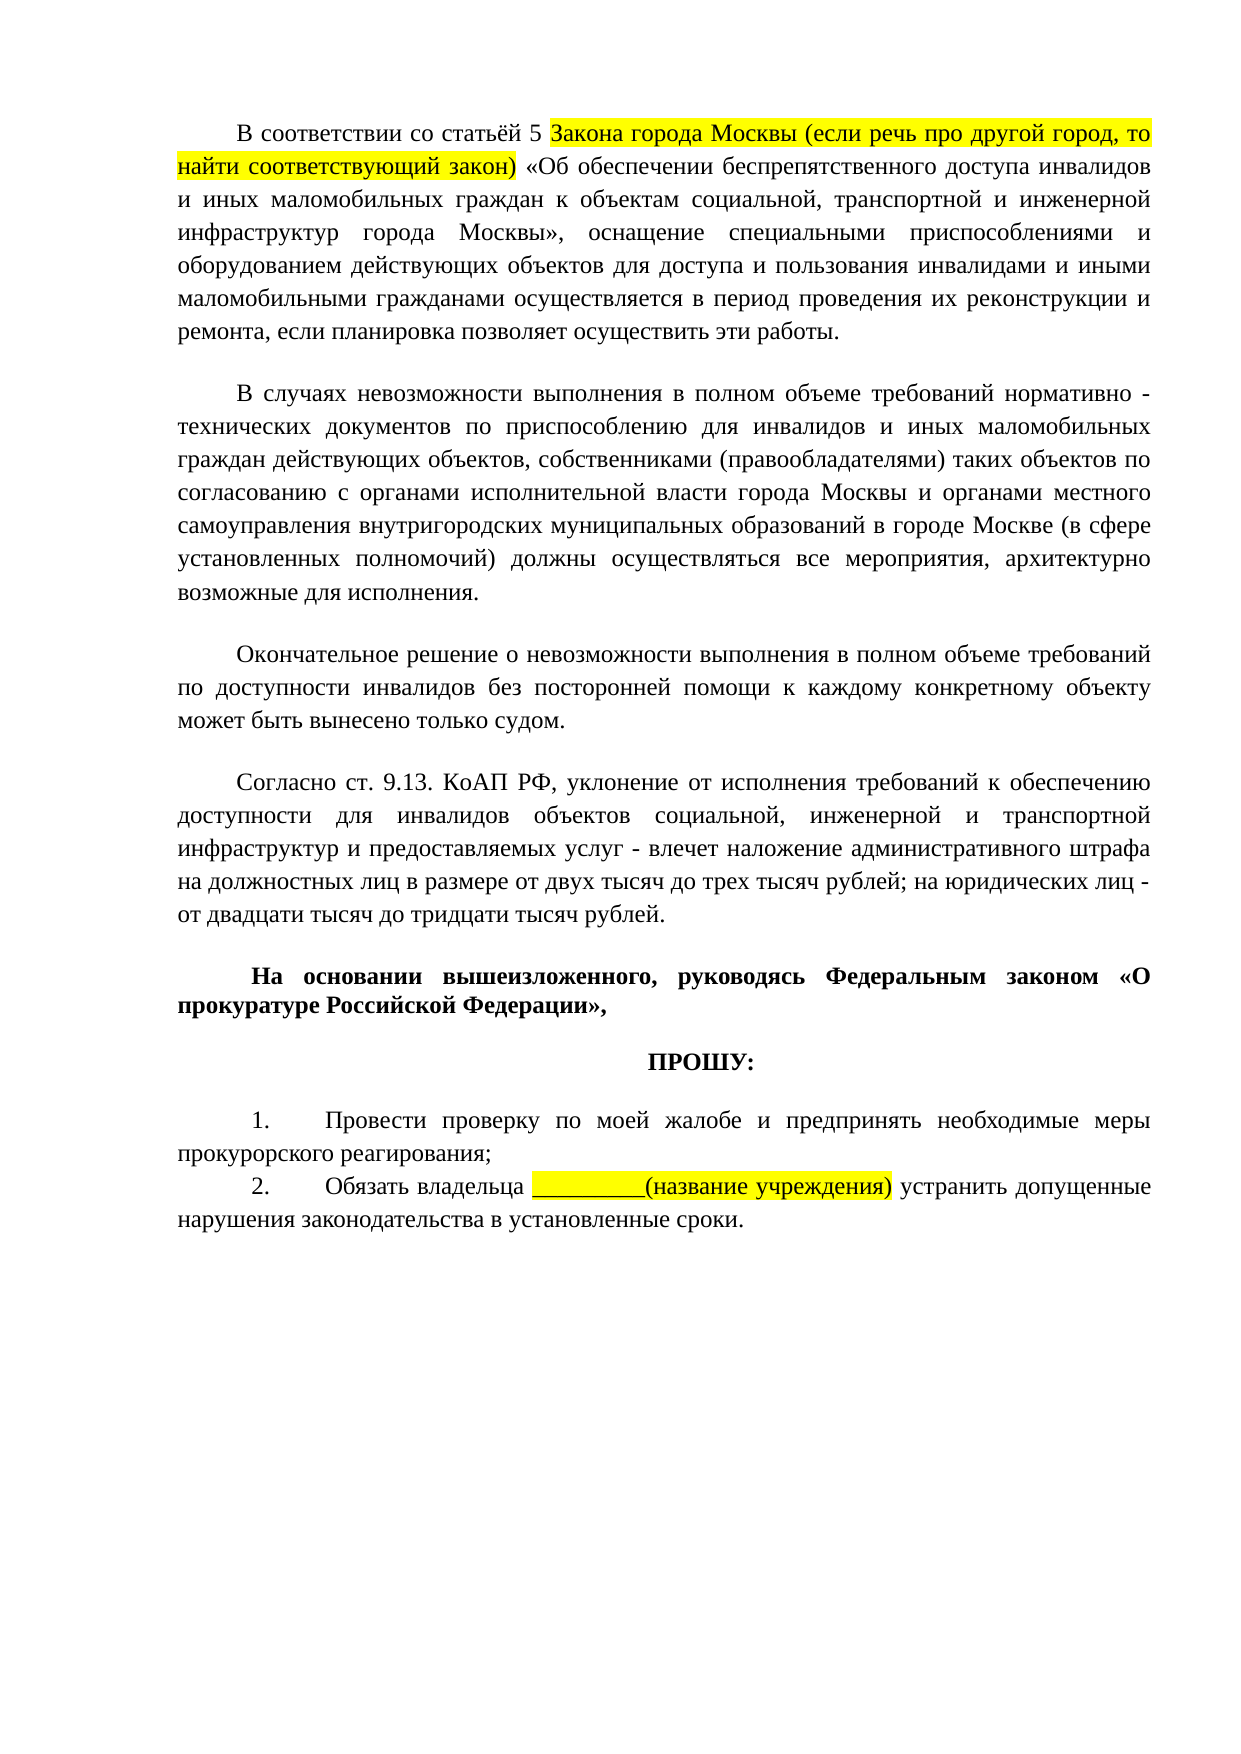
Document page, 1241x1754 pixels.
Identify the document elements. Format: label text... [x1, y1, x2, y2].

text ПРОШУ: [177, 1047, 1152, 1076]
text На основании вышеизложенного, руководясь Федеральным законом «О прокуратуре Российской Федерации», [177, 961, 1152, 1019]
text В случаях невозможности выполнения в полном объеме требований нормативно - технических документов по приспособлению для инвалидов и иных маломобильных граждан действующих объектов, собственниками (правообладателями) таких объектов по согласованию с органами исполнительной власти города Москвы и органами местного самоуправления внутригородских муниципальных образований в городе Москве (в сфере установленных полномочий) должны осуществляться все мероприятия, архитектурно возможные для исполнения. [177, 378, 1152, 605]
text Окончательное решение о невозможности выполнения в полном объеме требований по доступности инвалидов без посторонней помощи к каждому конкретному объекту может быть вынесено только судом. [177, 639, 1152, 733]
text В соответствии со статьёй 5 Закона города Москвы (если речь про другой город, то найти соответствующий закон) «Об обеспечении беспрепятственного доступа инвалидов и иных маломобильных граждан к объектам социальной, транспортной и инженерной инфраструктур города Москвы», оснащение специальными приспособлениями и оборудованием действующих объектов для доступа и пользования инвалидами и иными маломобильными гражданами осуществляется в период проведения их реконструкции и ремонта, если планировка позволяет осуществить эти работы. [177, 118, 1152, 345]
list Обязать владельца _________(название учреждения) устранить допущенные нарушения законодательства в установленные сроки. [177, 1171, 1152, 1233]
list Провести проверку по моей жалобе и предпринять необходимые меры прокурорского реагирования; [177, 1105, 1152, 1167]
text Согласно ст. 9.13. КоАП РФ, уклонение от исполнения требований к обеспечению доступности для инвалидов объектов социальной, инженерной и транспортной инфраструктур и предоставляемых услуг - влечет наложение административного штрафа на должностных лиц в размере от двух тысяч до трех тысяч рублей; на юридических лиц - от двадцати тысяч до тридцати тысяч рублей. [177, 767, 1152, 928]
